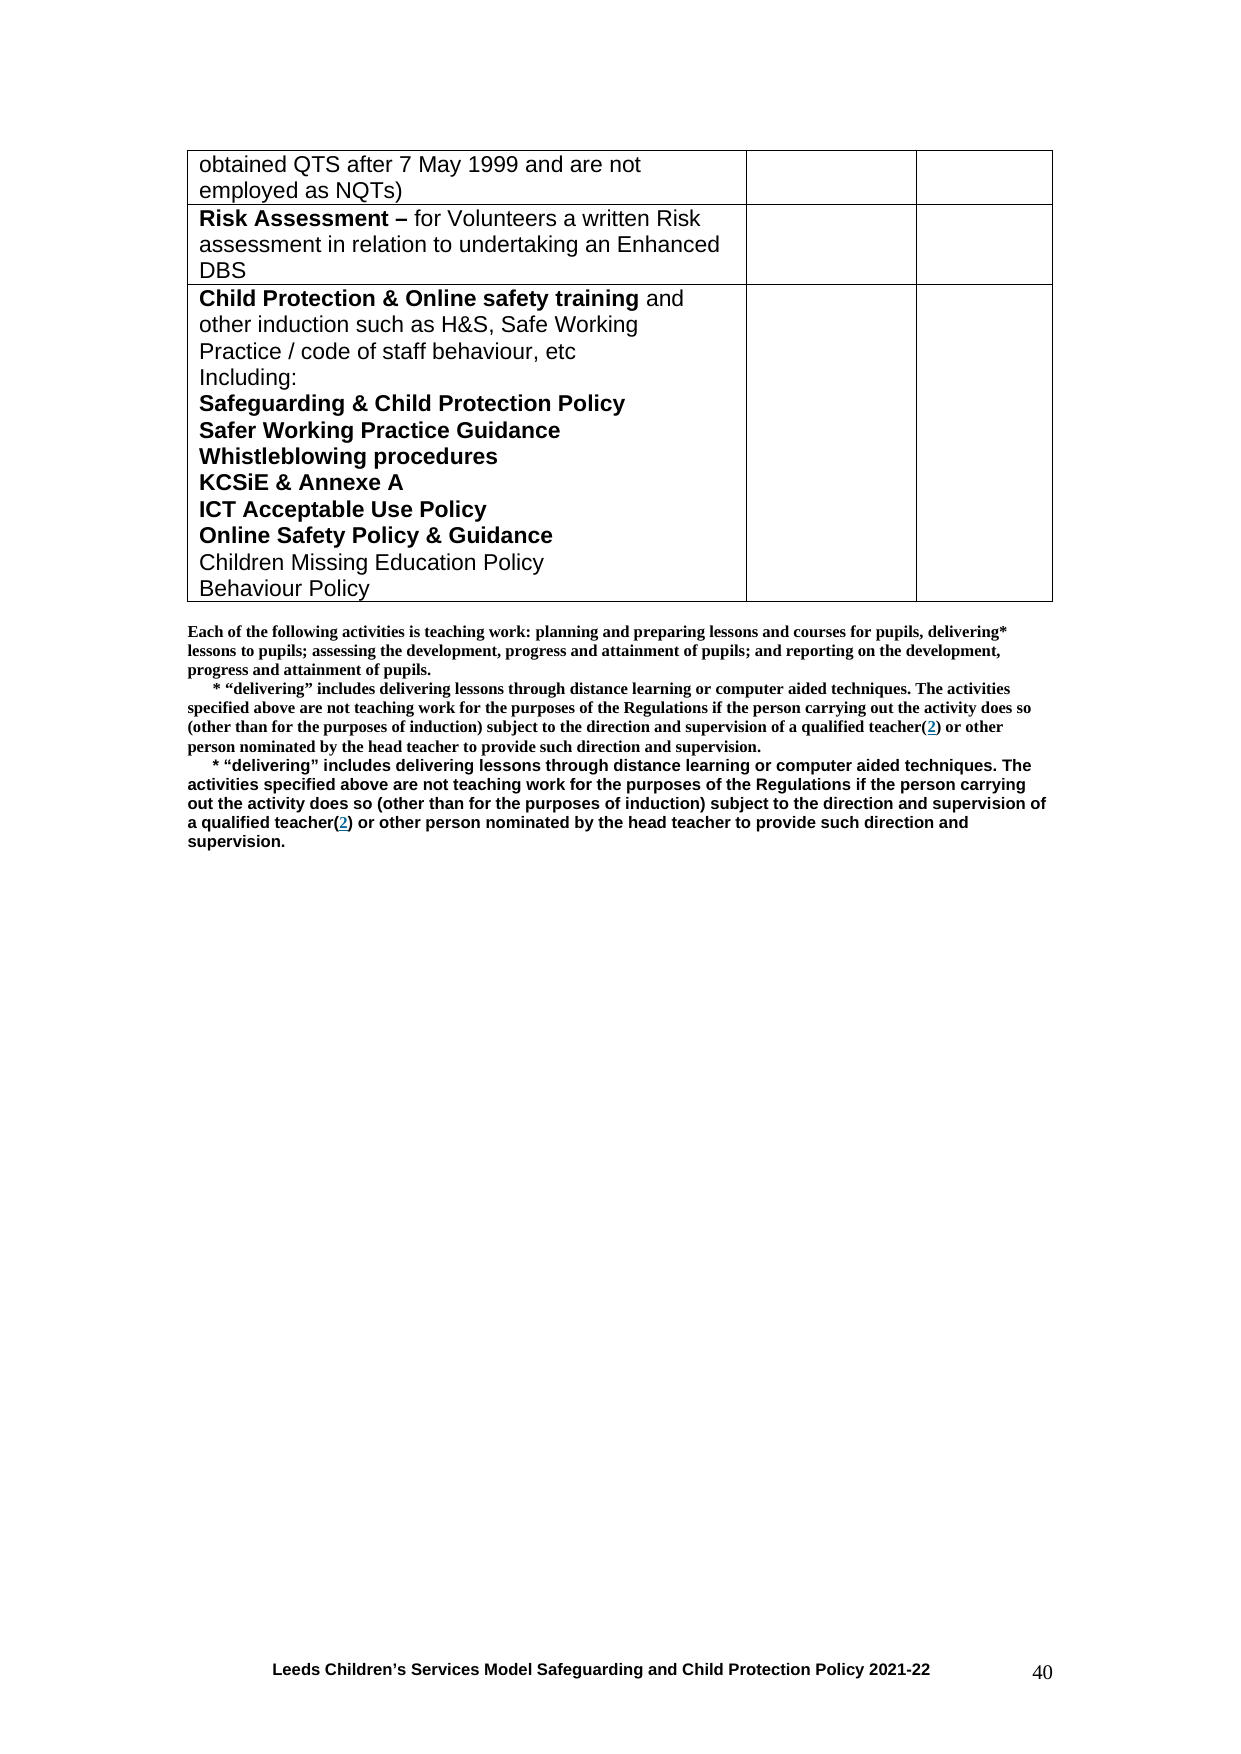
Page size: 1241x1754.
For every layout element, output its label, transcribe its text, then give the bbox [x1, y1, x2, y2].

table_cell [188, 151, 746, 204]
table_cell [747, 285, 916, 601]
table_cell [917, 285, 1052, 601]
text Each of the following activities is teaching work: planning and preparing lessons and courses for pupils, delivering* lessons to pupils; assessing the development, progress and attainment of pupils; and reporting on the development, progress and attainment of pupils. [187, 621, 1053, 679]
table_cell Risk Assessment – for Volunteers a written Risk assessment in relation to undertaking an Enhanced DBS [188, 205, 746, 284]
table_cell [747, 151, 916, 204]
table_cell Child Protection & Online safety training and other induction such as H&S, Safe Working Practice / code of staff behaviour, etc Including: Safeguarding & Child Protection Policy Safer Working Practice Guidance Whistleblowing procedures KCSiE & Annexe A ICT Acceptable Use Policy Online Safety Policy & Guidance Children Missing Education Policy Behaviour Policy [188, 285, 746, 601]
table_cell [747, 205, 916, 284]
text * “delivering” includes delivering lessons through distance learning or computer aided techniques. The activities specified above are not teaching work for the purposes of the Regulations if the person carrying out the activity does so (other than for the purposes of induction) subject to the direction and supervision of a qualified teacher(2) or other person nominated by the head teacher to provide such direction and supervision. [187, 679, 1053, 756]
text * “delivering” includes delivering lessons through distance learning or computer aided techniques. The activities specified above are not teaching work for the purposes of the Regulations if the person carrying out the activity does so (other than for the purposes of induction) subject to the direction and supervision of a qualified teacher(2) or other person nominated by the head teacher to provide such direction and supervision. [187, 756, 1053, 851]
table_cell [917, 205, 1052, 284]
table_cell [917, 151, 1052, 204]
